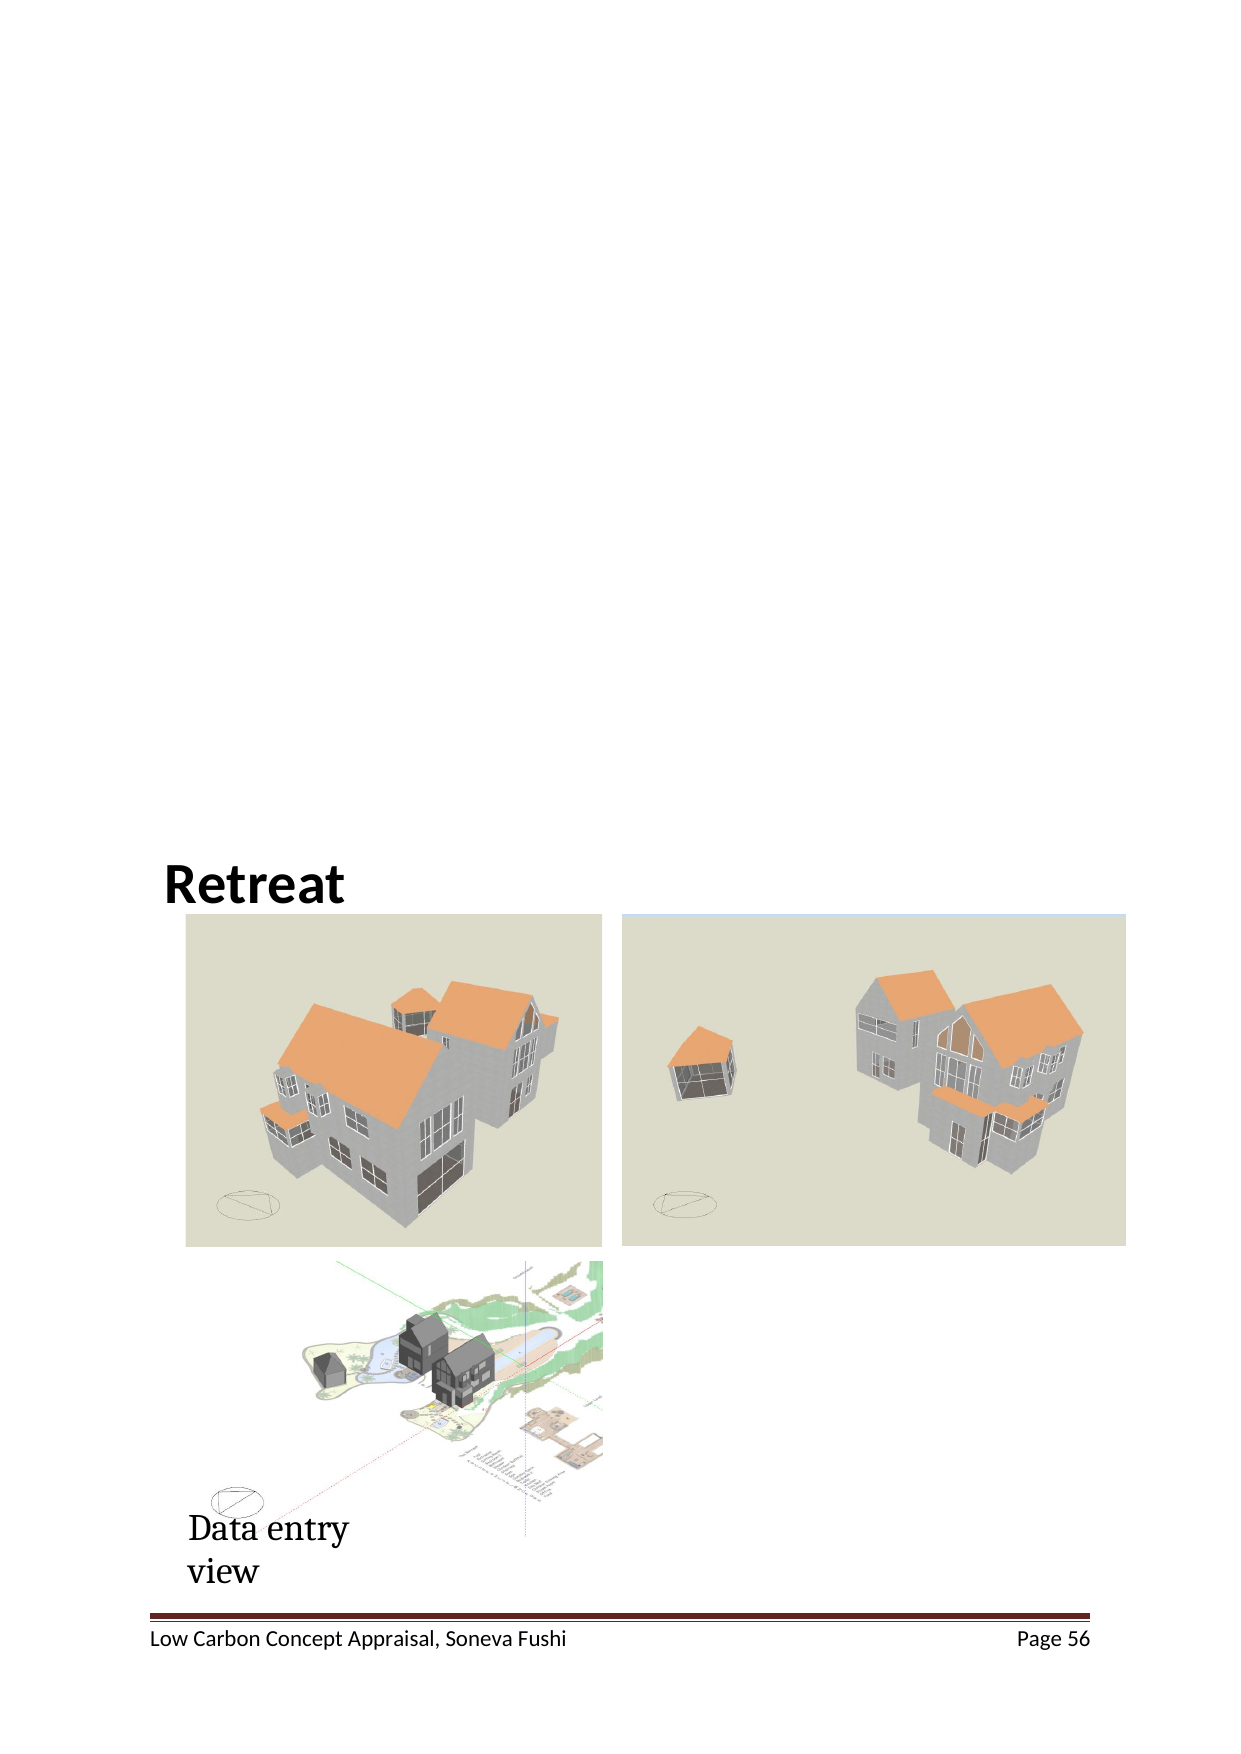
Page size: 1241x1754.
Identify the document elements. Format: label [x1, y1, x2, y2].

picture [196, 1517, 207, 1537]
picture [185, 914, 603, 1247]
picture [290, 1524, 297, 1537]
picture [323, 1524, 337, 1537]
picture [185, 1261, 603, 1537]
picture [622, 914, 1126, 1246]
